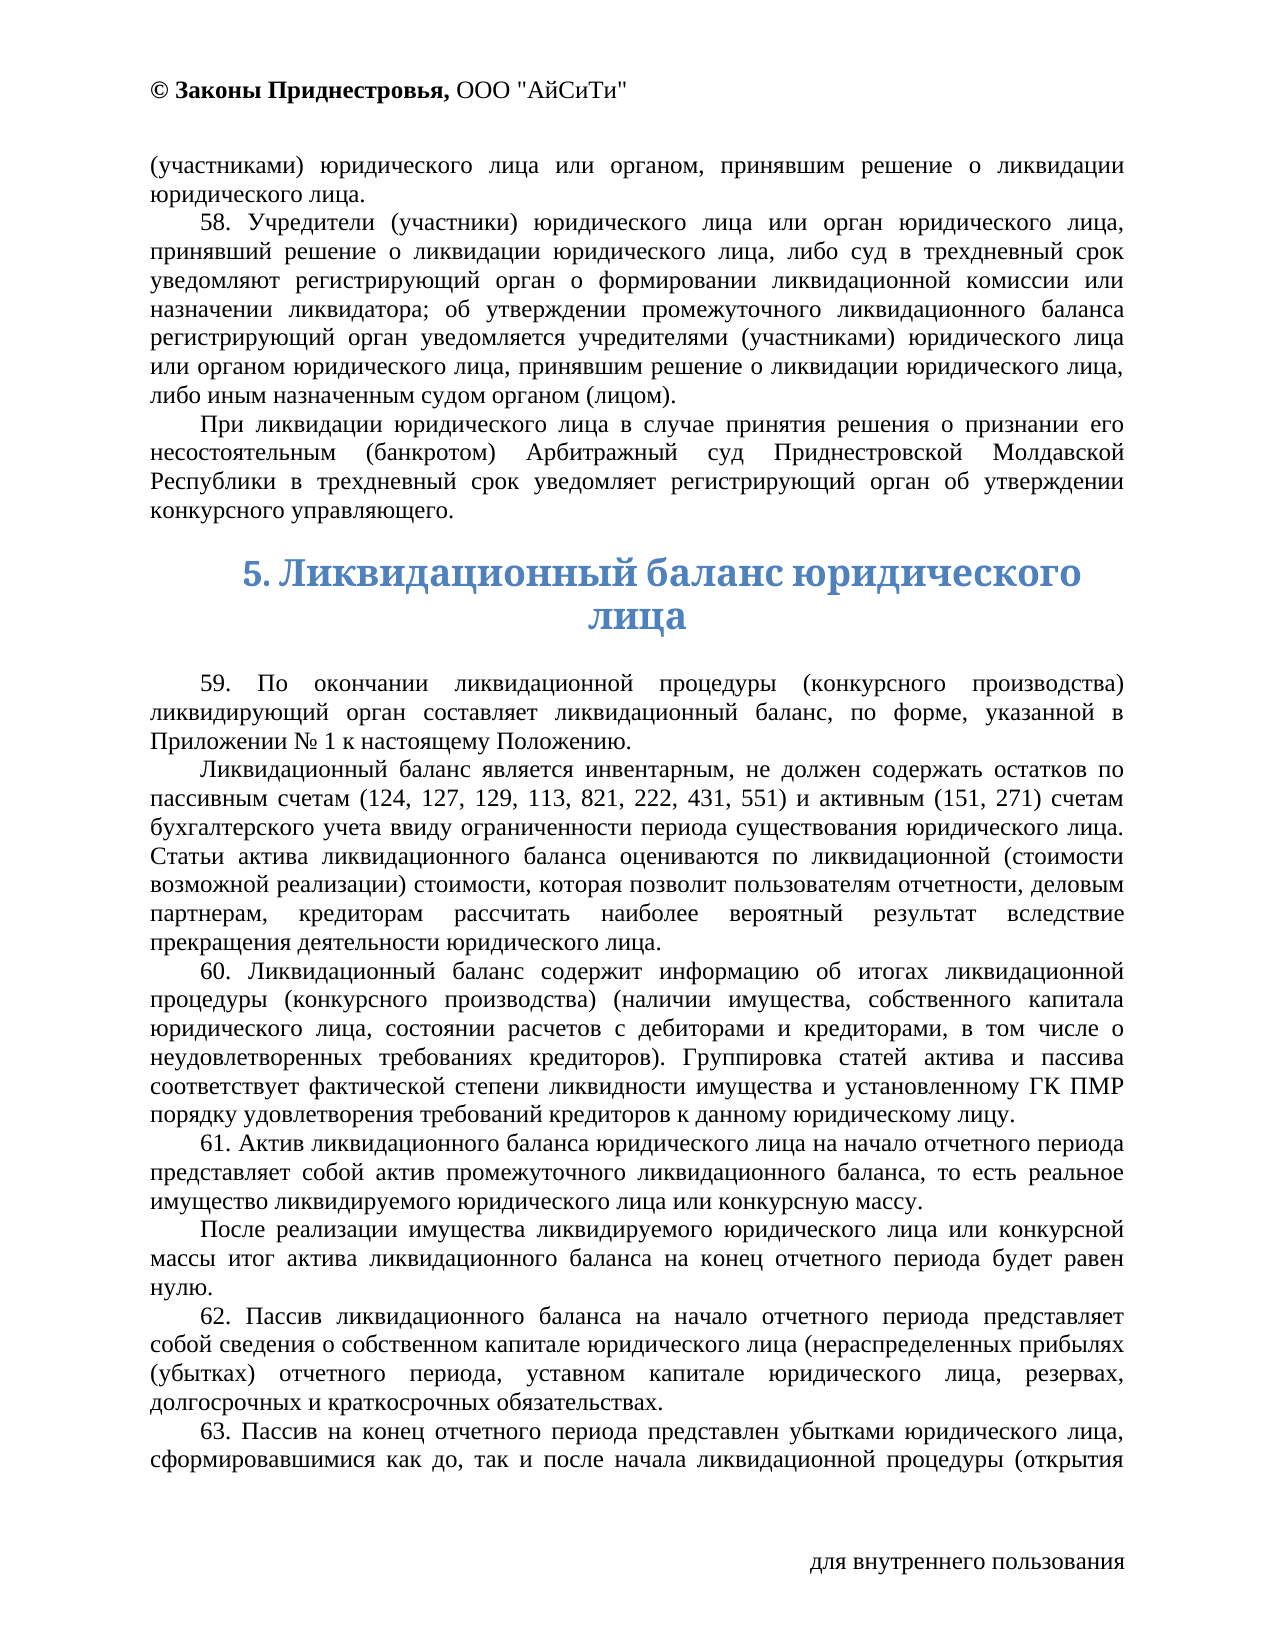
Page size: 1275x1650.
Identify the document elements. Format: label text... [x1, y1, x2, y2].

text 62. Пассив ликвидационного баланса на начало отчетного периода представляет собой сведения о собственном капитале юридического лица (нераспределенных прибылях (убытках) отчетного периода, уставном капитале юридического лица, резервах, долгосрочных и краткосрочных обязательствах. [150, 1301, 1125, 1416]
subtitle 5. Ликвидационный баланс юридического лица [150, 553, 1125, 639]
text Ликвидационный баланс является инвентарным, не должен содержать остатков по пассивным счетам (124, 127, 129, 113, 821, 222, 431, 551) и активным (151, 271) счетам бухгалтерского учета ввиду ограниченности периода существования юридического лица. Статьи актива ликвидационного баланса оцениваются по ликвидационной (стоимости возможной реализации) стоимости, которая позволит пользователям отчетности, деловым партнерам, кредиторам рассчитать наиболее вероятный результат вследствие прекращения деятельности юридического лица. [150, 754, 1125, 956]
text При ликвидации юридического лица в случае принятия решения о признании его несостоятельным (банкротом) Арбитражный суд Приднестровской Молдавской Республики в трехдневный срок уведомляет регистрирующий орган об утверждении конкурсного управляющего. [150, 409, 1125, 524]
text 58. Учредители (участники) юридического лица или орган юридического лица, принявший решение о ликвидации юридического лица, либо суд в трехдневный срок уведомляют регистрирующий орган о формировании ликвидационной комиссии или назначении ликвидатора; об утверждении промежуточного ликвидационного баланса регистрирующий орган уведомляется учредителями (участниками) юридического лица или органом юридического лица, принявшим решение о ликвидации юридического лица, либо иным назначенным судом органом (лицом). [150, 207, 1125, 409]
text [150, 1416, 1125, 1473]
text 61. Актив ликвидационного баланса юридического лица на начало отчетного периода представляет собой актив промежуточного ликвидационного баланса, то есть реальное имущество ликвидируемого юридического лица или конкурсную массу. [150, 1128, 1125, 1214]
text 60. Ликвидационный баланс содержит информацию об итогах ликвидационной процедуры (конкурсного производства) (наличии имущества, собственного капитала юридического лица, состоянии расчетов с дебиторами и кредиторами, в том числе о неудовлетворенных требованиях кредиторов). Группировка статей актива и пассива соответствует фактической степени ликвидности имущества и установленному ГК ПМР порядку удовлетворения требований кредиторов к данному юридическому лицу. [150, 956, 1125, 1128]
text 59. По окончании ликвидационной процедуры (конкурсного производства) ликвидирующий орган составляет ликвидационный баланс, по форме, указанной в Приложении № 1 к настоящему Положению. [150, 668, 1125, 754]
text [150, 150, 1125, 207]
text После реализации имущества ликвидируемого юридического лица или конкурсной массы итог актива ликвидационного баланса на конец отчетного периода будет равен нулю. [150, 1214, 1125, 1301]
